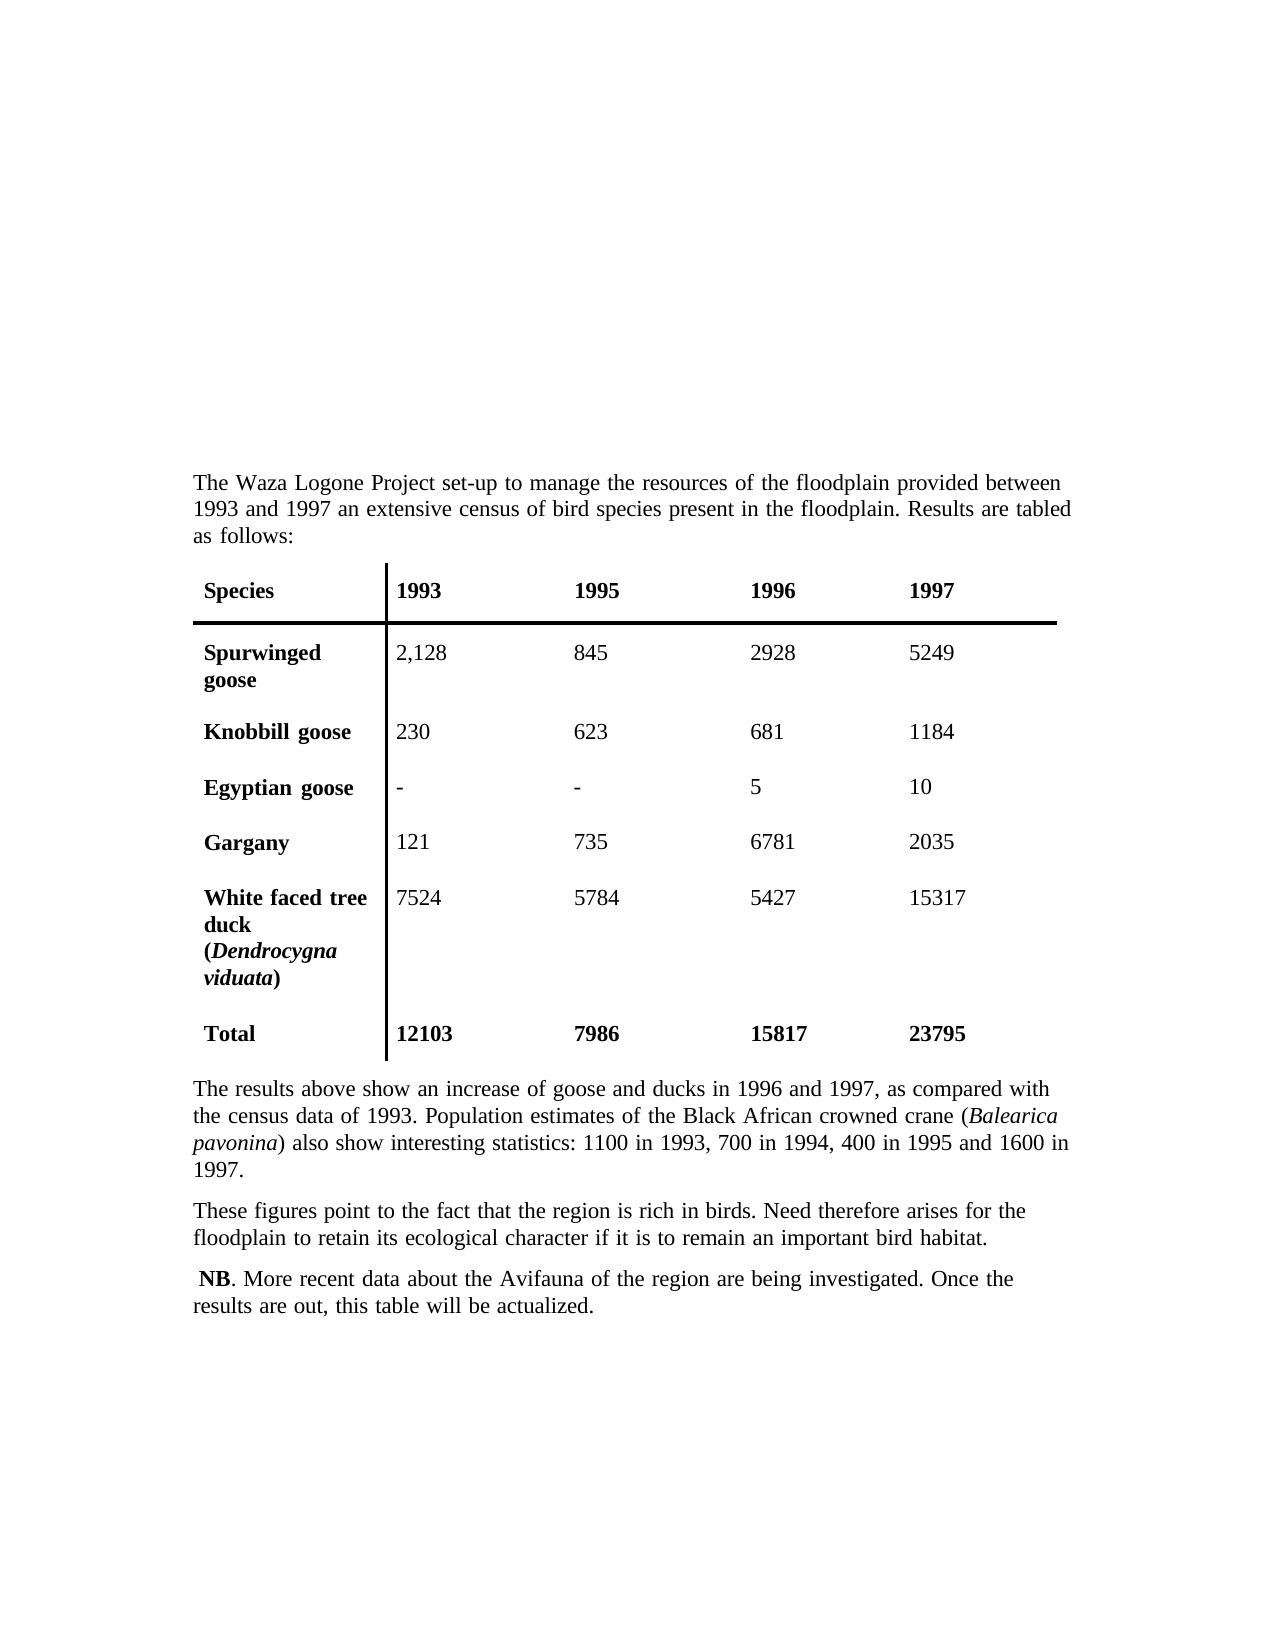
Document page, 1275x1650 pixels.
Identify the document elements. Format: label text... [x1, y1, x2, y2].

table_cell 6781 [686, 815, 859, 870]
table_cell 5427 [686, 870, 859, 1007]
table_cell White faced tree duck (Dendrocygna viduata) [193, 870, 385, 1007]
table_cell 845 [515, 625, 686, 705]
table_cell 15317 [859, 870, 1057, 1007]
table_cell Egyptian goose [193, 760, 385, 815]
table_cell 681 [686, 705, 859, 760]
table_cell 2035 [859, 815, 1057, 870]
text These figures point to the fact that the region is rich in birds. Need therefore arises for the floodplain to retain its ecological character if it is to remain an important bird habitat. [193, 1197, 1076, 1251]
table_cell 2,128 [388, 625, 515, 705]
table_cell 5 [686, 760, 859, 815]
table_cell 12103 [388, 1007, 515, 1061]
table_cell 121 [388, 815, 515, 870]
table_cell Spurwinged goose [193, 625, 385, 705]
table_cell 735 [515, 815, 686, 870]
text NB. More recent data about the Avifauna of the region are being investigated. Once the results are out, this table will be actualized. [193, 1265, 1069, 1318]
table_header 1995 [515, 563, 686, 621]
table_cell 23795 [859, 1007, 1057, 1061]
table_header 1996 [686, 563, 859, 621]
table_cell Total [193, 1007, 385, 1061]
text The Waza Logone Project set-up to manage the resources of the floodplain provided between 1993 and 1997 an extensive census of bird species present in the floodplain. Results are tabled as follows: [193, 469, 1076, 549]
table_cell 1184 [859, 705, 1057, 760]
table_cell 7524 [388, 870, 515, 1007]
table_cell Gargany [193, 815, 385, 870]
table_cell 7986 [515, 1007, 686, 1061]
table_cell 5249 [859, 625, 1057, 705]
table_cell 623 [515, 705, 686, 760]
table_cell - [515, 760, 686, 815]
text 1997. [193, 1156, 1096, 1182]
table_cell 15817 [686, 1007, 859, 1061]
table_cell 5784 [515, 870, 686, 1007]
table_cell 2928 [686, 625, 859, 705]
table_cell 10 [859, 760, 1057, 815]
table_header Species [193, 563, 385, 621]
table_header 1993 [388, 563, 515, 621]
text The results above show an increase of goose and ducks in 1996 and 1997, as compared with the census data of 1993. Population estimates of the Black African crowned crane (Balearica pavonina) also show interesting statistics: 1100 in 1993, 700 in 1994, 400 in 1995 and 1600 in [193, 1075, 1076, 1156]
table_header 1997 [859, 563, 1057, 621]
table_cell Knobbill goose [193, 705, 385, 760]
table_cell 230 [388, 705, 515, 760]
table_cell - [388, 760, 515, 815]
